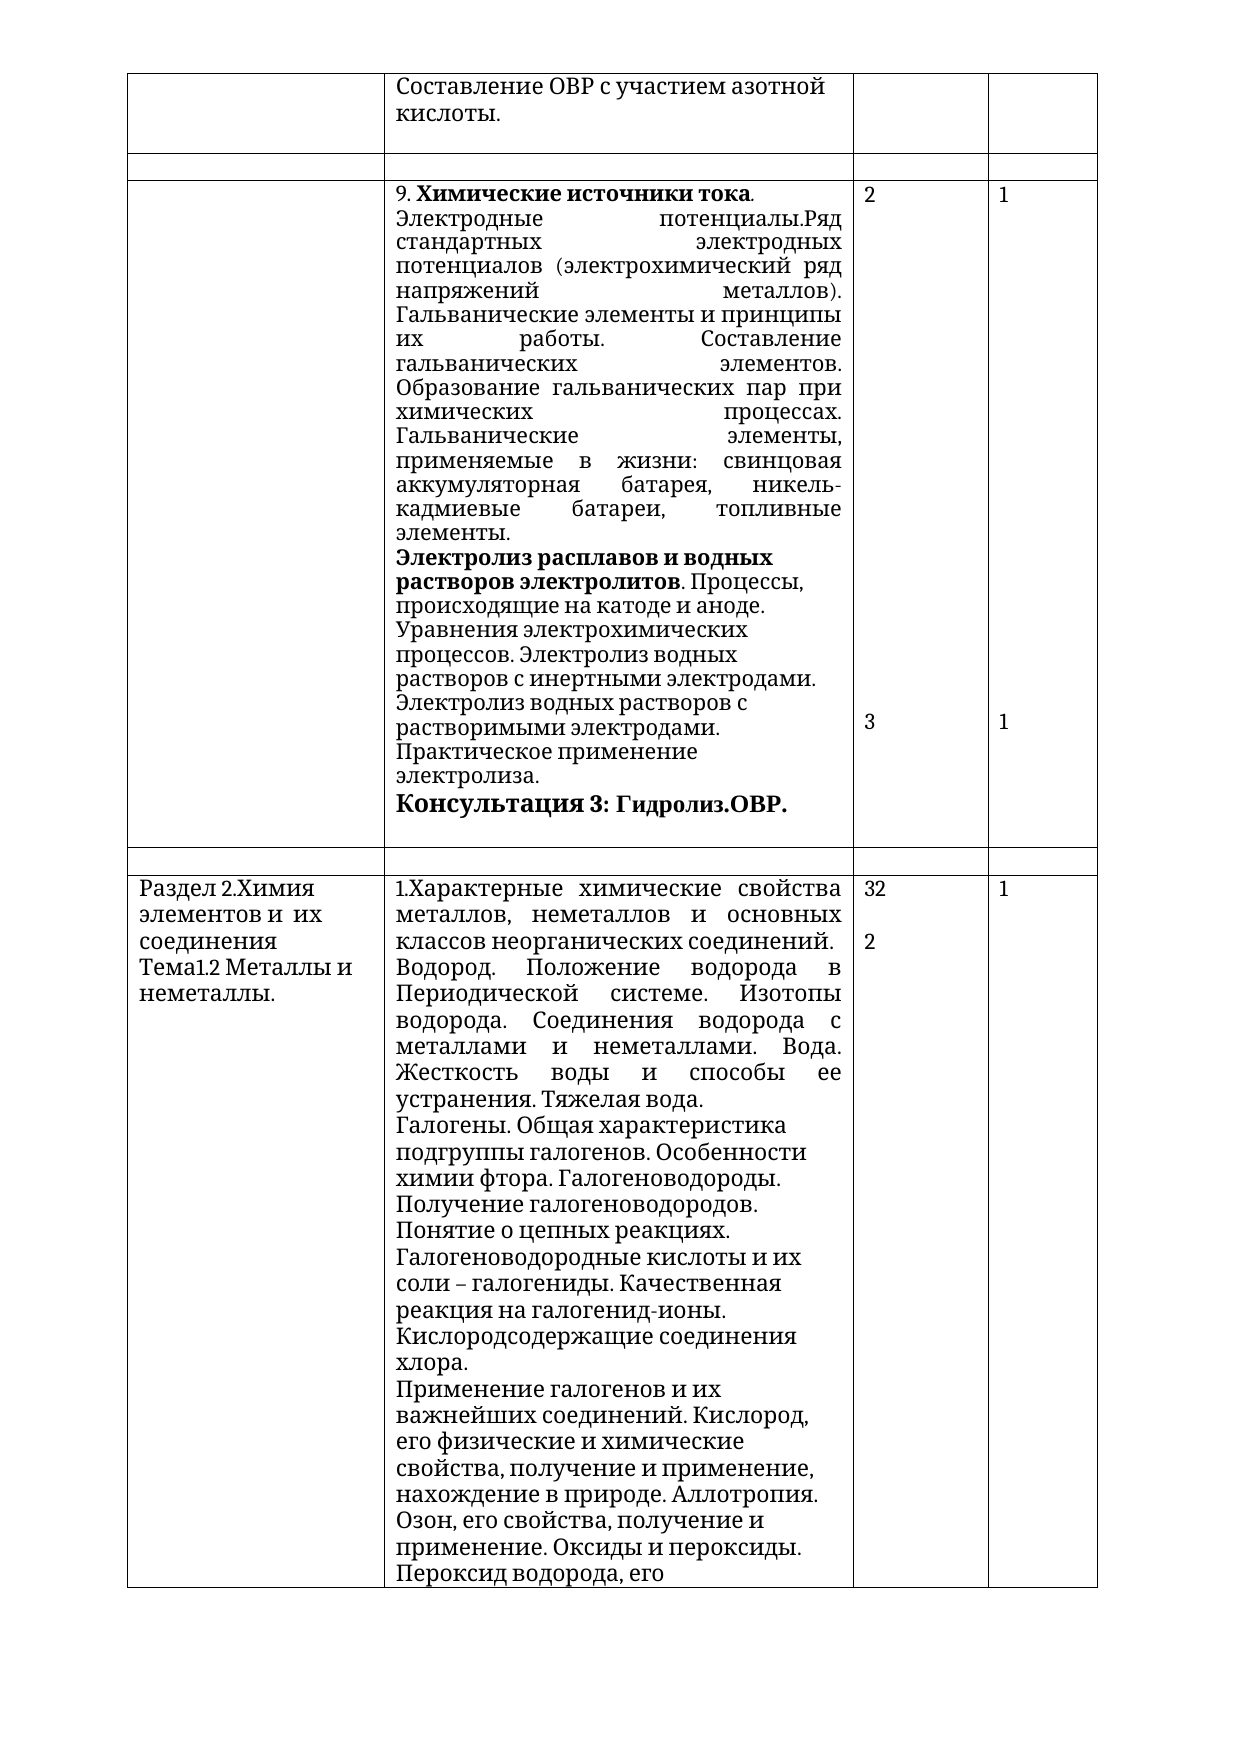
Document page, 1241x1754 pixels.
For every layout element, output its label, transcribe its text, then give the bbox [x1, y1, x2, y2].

table_cell 32 2 1 [854, 876, 988, 1587]
table_cell 9. Химические источники тока. Электродные потенциалы.Ряд стандартных электродных потенциалов (электрохимический ряд напряжений металлов). Гальванические элементы и принципы их работы. Составление гальванических элементов. Образование гальванических пар при химических процессах. Гальванические элементы, применяемые в жизни: свинцовая аккумуляторная батарея, никель-кадмиевые батареи, топливные элементы. Электролиз расплавов и водных растворов электролитов. Процессы, происходящие на катоде и аноде. Уравнения электрохимических процессов. Электролиз водных растворов с инертными электродами. Электролиз водных растворов с растворимыми электродами. Практическое применение электролиза. Консультация 3: Гидролиз.ОВР. [385, 181, 853, 847]
table_cell [128, 181, 384, 847]
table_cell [385, 74, 853, 153]
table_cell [128, 876, 384, 1587]
table_cell 1 3 [989, 876, 1097, 1587]
table_cell 1 [854, 74, 988, 153]
table_cell 2 3 [854, 181, 988, 847]
table_cell 3 [989, 74, 1097, 153]
table_cell [854, 848, 988, 875]
table_cell [128, 74, 384, 153]
table_cell [989, 154, 1097, 180]
table_cell [385, 154, 853, 180]
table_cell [385, 876, 853, 1587]
table_cell [989, 848, 1097, 875]
table_cell 1 1 [989, 181, 1097, 847]
table_cell [385, 848, 853, 875]
table_cell [128, 154, 384, 180]
table_cell [854, 154, 988, 180]
table_cell [128, 848, 384, 875]
